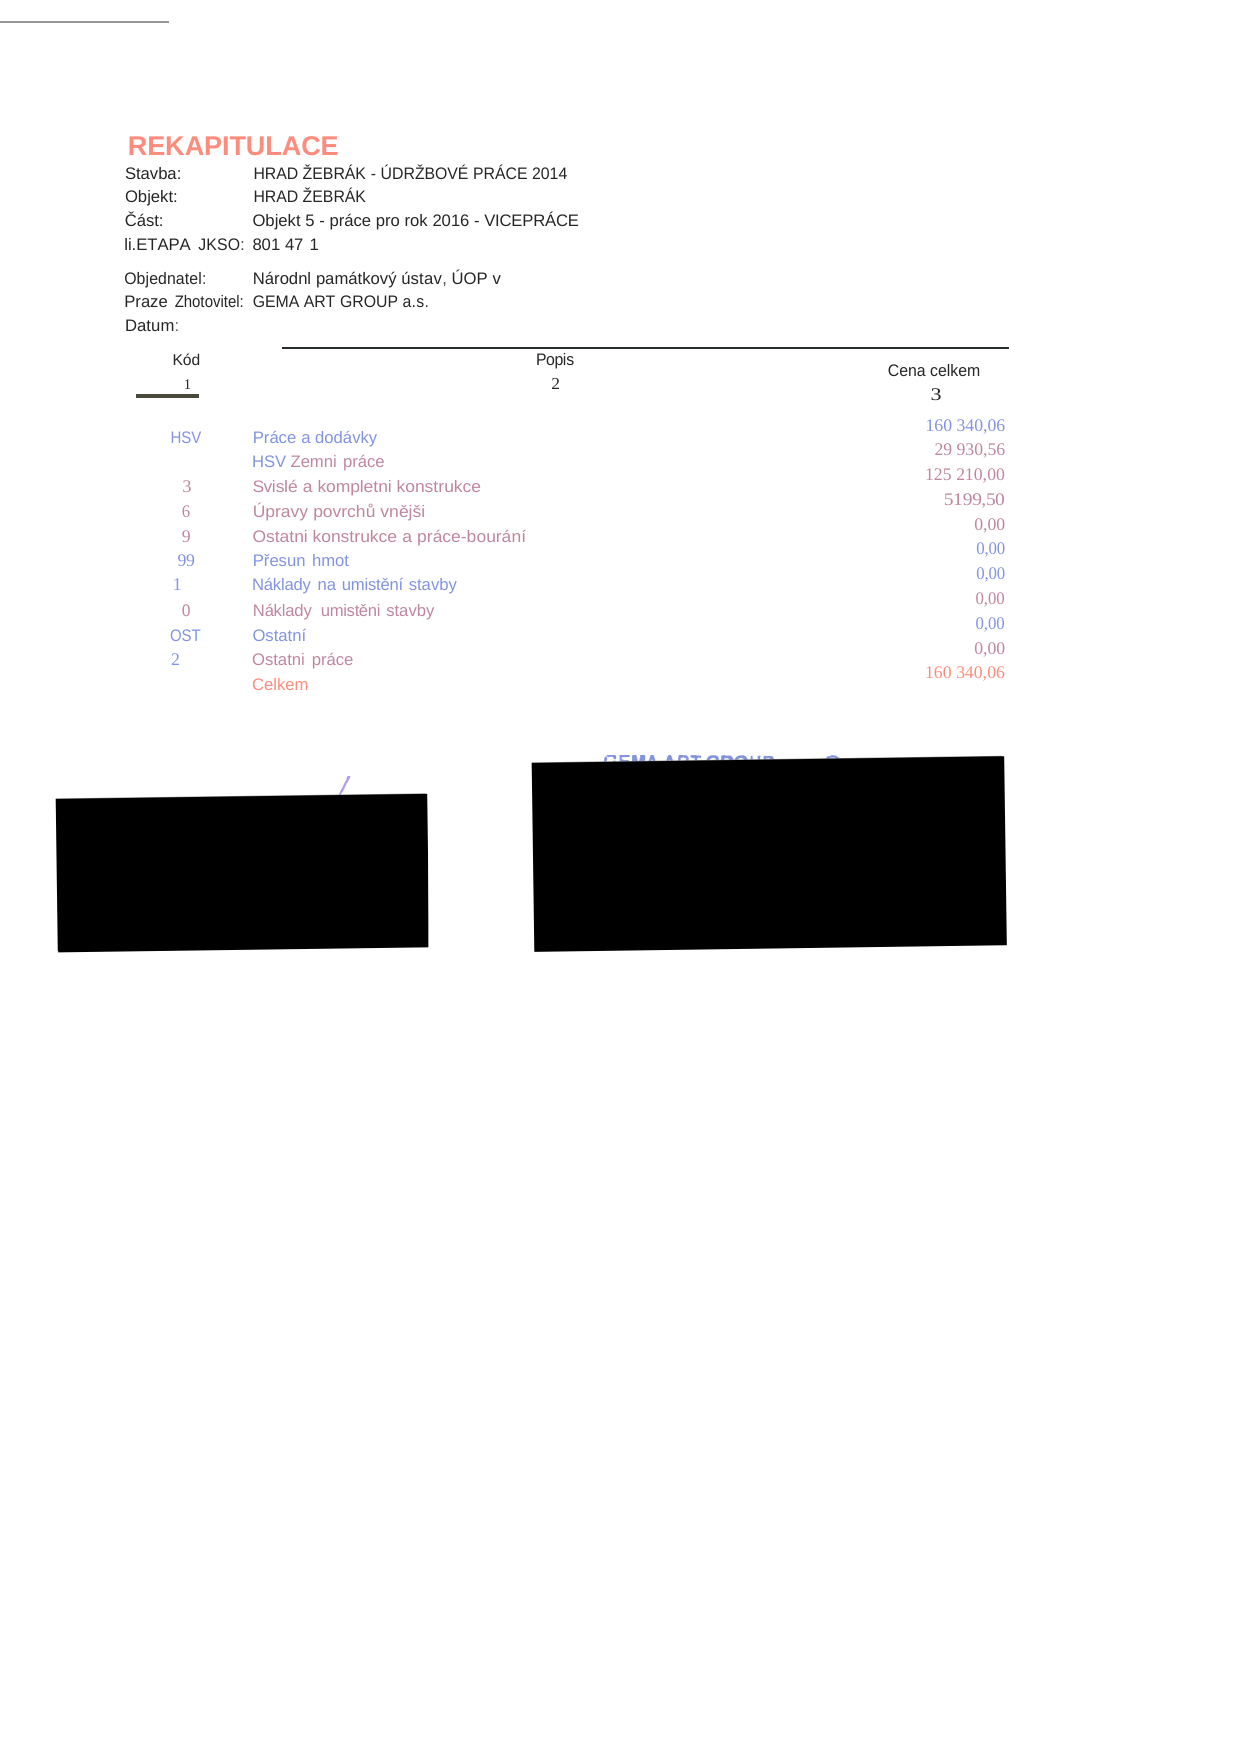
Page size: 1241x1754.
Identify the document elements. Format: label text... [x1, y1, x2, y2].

text 1 2 [183, 374, 574, 393]
text 160 340,06 [763, 414, 1005, 435]
list Ostatni práce Celkem [171, 649, 354, 694]
text 0,00 [763, 538, 1005, 558]
text 5199,50 [763, 488, 1005, 509]
text 9 Ostatni konstrukce a práce-bourání [182, 526, 574, 546]
text 0,00 [763, 588, 1004, 608]
text HSV Práce a dodávky HSV Zemni práce [170, 428, 414, 471]
text 0,00 [763, 638, 1005, 658]
text 125 210,00 [763, 464, 1004, 484]
text 0,00 [763, 612, 1004, 633]
text Datum: [125, 316, 574, 335]
picture [530, 755, 1008, 953]
text Stavba: HRAD ŽEBRÁK - ÚDRŽBOVÉ PRÁCE 2014 Objekt: HRAD ŽEBRÁK [125, 164, 568, 206]
text OST Ostatní [170, 625, 574, 644]
text Kód Popis [172, 350, 574, 369]
text 3 Svislé a kompletni konstrukce [182, 476, 574, 496]
subtitle REKAPITULACE [128, 129, 1065, 161]
text Objednatel: Národnl památkový ústav, ÚOP v Praze Zhotovitel: GEMA ART GROUP a.s. [124, 269, 535, 311]
text 99 Přesun hmot [177, 550, 574, 571]
text Cena celkem [802, 361, 1065, 380]
text 0,00 [763, 563, 1005, 583]
picture [54, 776, 429, 953]
list Náklady na umistění stavby [173, 575, 574, 594]
text 6 Úpravy povrchů vnějši [182, 501, 574, 521]
text Část: Objekt 5 - práce pro rok 2016 - VICEPRÁCE li.ETAPA JKSO: 801 47 1 [124, 211, 636, 253]
text 0,00 [763, 514, 1005, 534]
text o Náklady umistěni stavby [182, 594, 574, 622]
text 160 340,06 [763, 662, 1004, 682]
text 29 930,56 [763, 439, 1005, 459]
text 3 [806, 383, 1065, 404]
